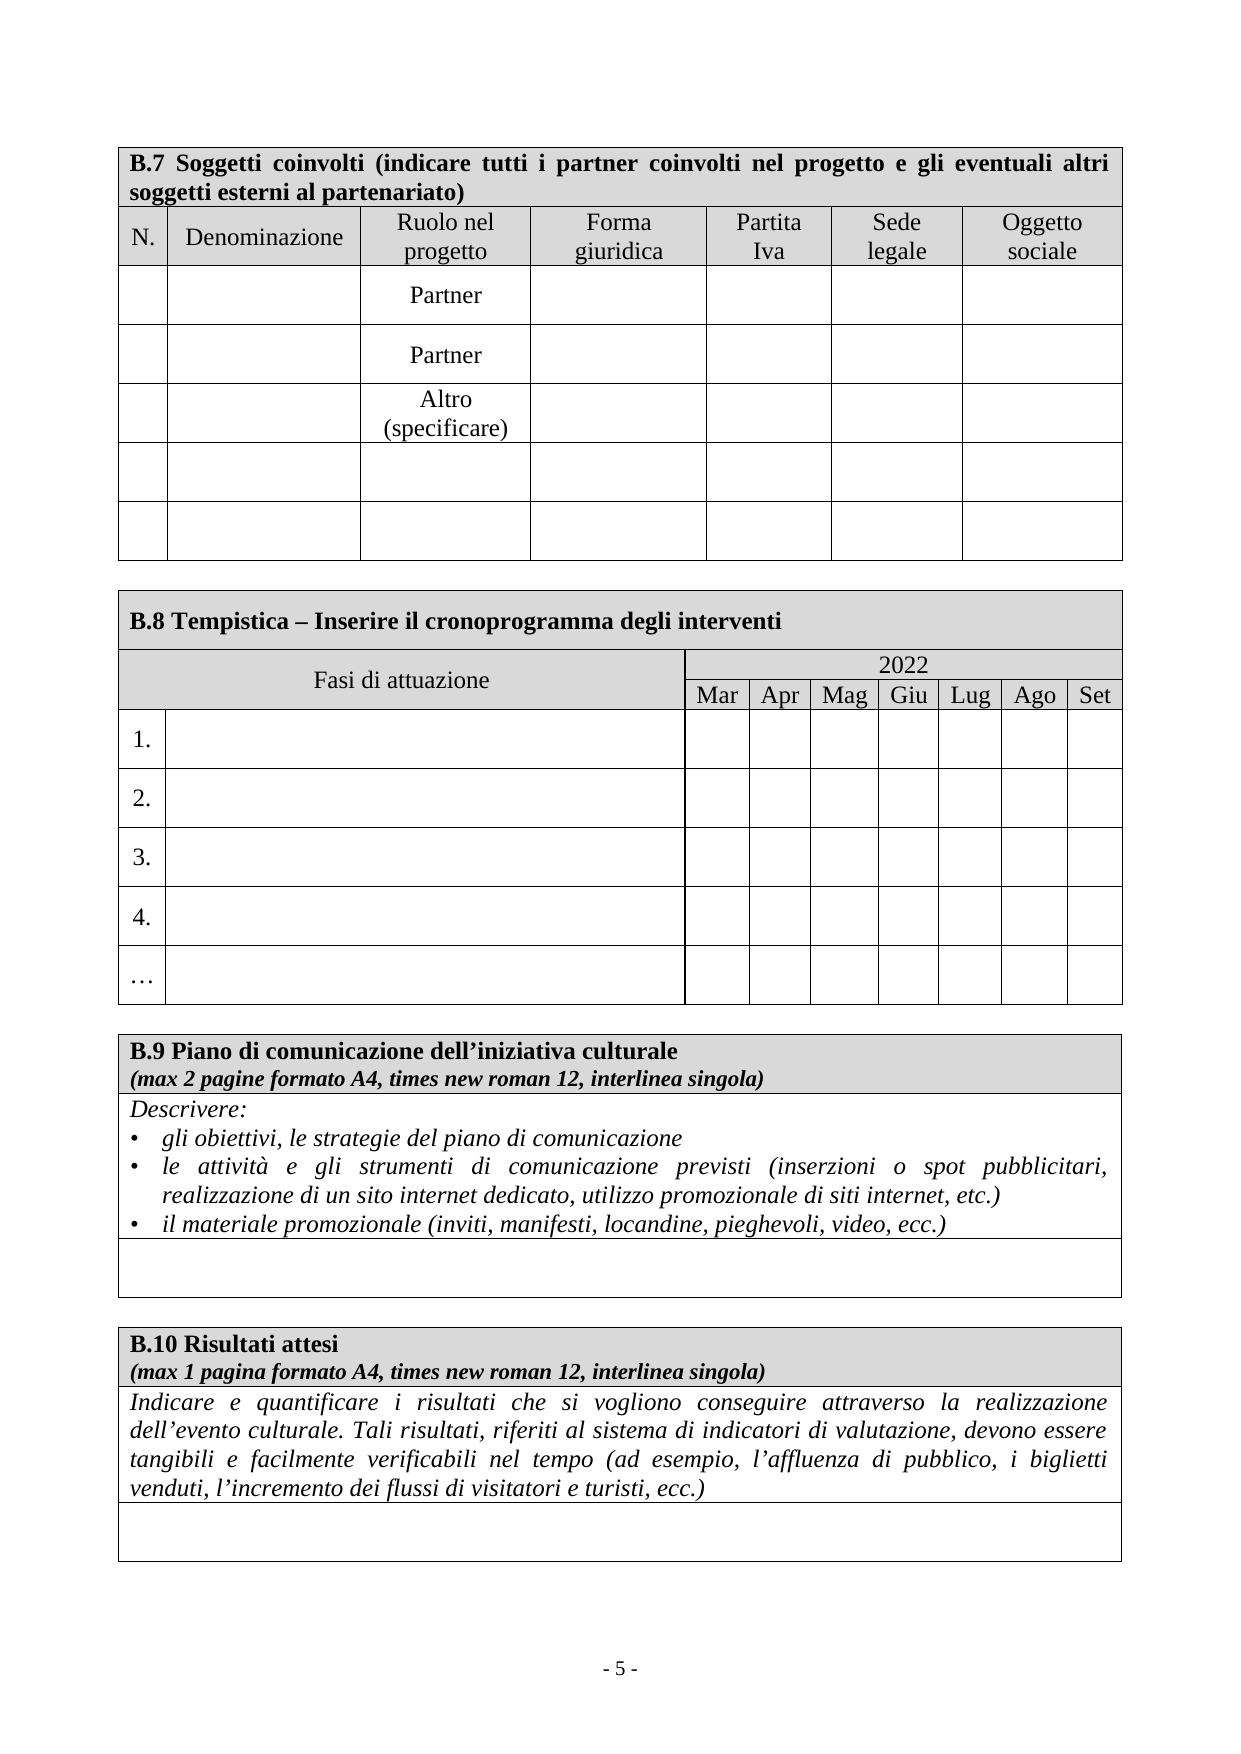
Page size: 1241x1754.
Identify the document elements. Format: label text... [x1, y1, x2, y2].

table_cell [1068, 710, 1122, 768]
table_cell [1068, 946, 1122, 1004]
table_cell 2022 [686, 650, 1122, 679]
table_cell [168, 443, 360, 501]
table_cell [750, 946, 810, 1004]
table_cell Forma giuridica [531, 207, 706, 265]
table_cell Lug [939, 680, 1001, 709]
table_header B.7 Soggetti coinvolti (indicare tutti i partner coinvolti nel progetto e gli eventuali altri soggetti esterni al partenariato) [119, 148, 1122, 206]
table_cell 1. [119, 710, 165, 768]
table_cell [531, 325, 706, 383]
table_cell Descrivere: gli obiettivi, le strategie del piano di comunicazione le attività e gli strumenti di comunicazione previsti (inserzioni o spot pubblicitari, realizzazione di un sito internet dedicato, utilizzo promozionale di siti internet, etc.) il materiale promozionale (inviti, manifesti, locandine, pieghevoli, video, ecc.) [119, 1094, 1121, 1238]
table_cell Sede legale [832, 207, 962, 265]
table_cell [531, 502, 706, 560]
table_cell [832, 266, 962, 324]
table_cell [939, 828, 1001, 886]
table_cell [686, 828, 749, 886]
table_cell Mag [811, 680, 878, 709]
table_cell [963, 384, 1122, 442]
table_cell 3. [119, 828, 165, 886]
table_cell [811, 887, 878, 945]
table_cell [531, 443, 706, 501]
table_cell [811, 769, 878, 827]
table_cell [686, 946, 749, 1004]
table_cell [686, 769, 749, 827]
table_cell Oggetto sociale [963, 207, 1122, 265]
table_cell [119, 443, 167, 501]
table_cell [879, 887, 938, 945]
table_cell [1002, 769, 1067, 827]
table_cell Partita Iva [707, 207, 831, 265]
table_cell [750, 710, 810, 768]
table_cell Mar [686, 680, 749, 709]
table_cell [361, 502, 530, 560]
table_cell [1002, 946, 1067, 1004]
table_cell [166, 769, 684, 827]
table_cell [168, 384, 360, 442]
table_cell Denominazione [168, 207, 360, 265]
table_cell Ruolo nel progetto [361, 207, 530, 265]
table_cell … [119, 946, 165, 1004]
table_cell [166, 946, 684, 1004]
table_cell [119, 1503, 1121, 1561]
table_cell [963, 325, 1122, 383]
table_cell [811, 710, 878, 768]
table_cell Partner [361, 266, 530, 324]
table_cell [750, 769, 810, 827]
table_cell [939, 710, 1001, 768]
table_cell Fasi di attuazione [119, 650, 684, 709]
table_cell [1068, 769, 1122, 827]
table_cell [750, 887, 810, 945]
table_cell [707, 443, 831, 501]
table_cell [166, 710, 684, 768]
table_cell [166, 828, 684, 886]
table_cell 4. [119, 887, 165, 945]
table_cell [939, 769, 1001, 827]
table_cell Giu [879, 680, 938, 709]
table_cell [963, 266, 1122, 324]
table_cell Altro (specificare) [361, 384, 530, 442]
table_cell [168, 325, 360, 383]
table_cell [707, 325, 831, 383]
table_cell [963, 502, 1122, 560]
table_header B.8 Tempistica – Inserire il cronoprogramma degli interventi [119, 591, 1122, 649]
table_cell [939, 887, 1001, 945]
table_cell [1068, 828, 1122, 886]
table_cell [832, 325, 962, 383]
table_cell Ago [1002, 680, 1067, 709]
table_cell [119, 1239, 1121, 1297]
table_cell [168, 266, 360, 324]
table_cell [832, 443, 962, 501]
table_cell [119, 266, 167, 324]
table_cell [119, 325, 167, 383]
table_cell [879, 710, 938, 768]
table_cell Apr [750, 680, 810, 709]
table_cell [879, 946, 938, 1004]
table_cell [1002, 828, 1067, 886]
table_cell [1002, 887, 1067, 945]
table_cell 2. [119, 769, 165, 827]
table_cell [750, 828, 810, 886]
table_cell Partner [361, 325, 530, 383]
table_cell [119, 502, 167, 560]
table_cell [939, 946, 1001, 1004]
table_cell [963, 443, 1122, 501]
table_cell [531, 266, 706, 324]
table_cell [707, 384, 831, 442]
table_cell [361, 443, 530, 501]
table_cell N. [119, 207, 167, 265]
table_cell [811, 828, 878, 886]
table_cell [686, 710, 749, 768]
table_cell [832, 384, 962, 442]
table_cell [119, 384, 167, 442]
table_header B.9 Piano di comunicazione dell’iniziativa culturale (max 2 pagine formato A4, times new roman 12, interlinea singola) [119, 1035, 1121, 1093]
table_cell [686, 887, 749, 945]
table_cell [879, 769, 938, 827]
table_cell [1068, 887, 1122, 945]
table_header B.10 Risultati attesi (max 1 pagina formato A4, times new roman 12, interlinea singola) [119, 1328, 1121, 1386]
table_cell Set [1068, 680, 1122, 709]
table_cell [1002, 710, 1067, 768]
table_cell Indicare e quantificare i risultati che si vogliono conseguire attraverso la realizzazione dell’evento culturale. Tali risultati, riferiti al sistema di indicatori di valutazione, devono essere tangibili e facilmente verificabili nel tempo (ad esempio, l’affluenza di pubblico, i biglietti venduti, l’incremento dei flussi di visitatori e turisti, ecc.) [119, 1387, 1121, 1502]
table_cell [832, 502, 962, 560]
table_cell [707, 502, 831, 560]
table_cell [879, 828, 938, 886]
table_cell [811, 946, 878, 1004]
table_cell [707, 266, 831, 324]
table_cell [166, 887, 684, 945]
table_cell [531, 384, 706, 442]
table_cell [168, 502, 360, 560]
